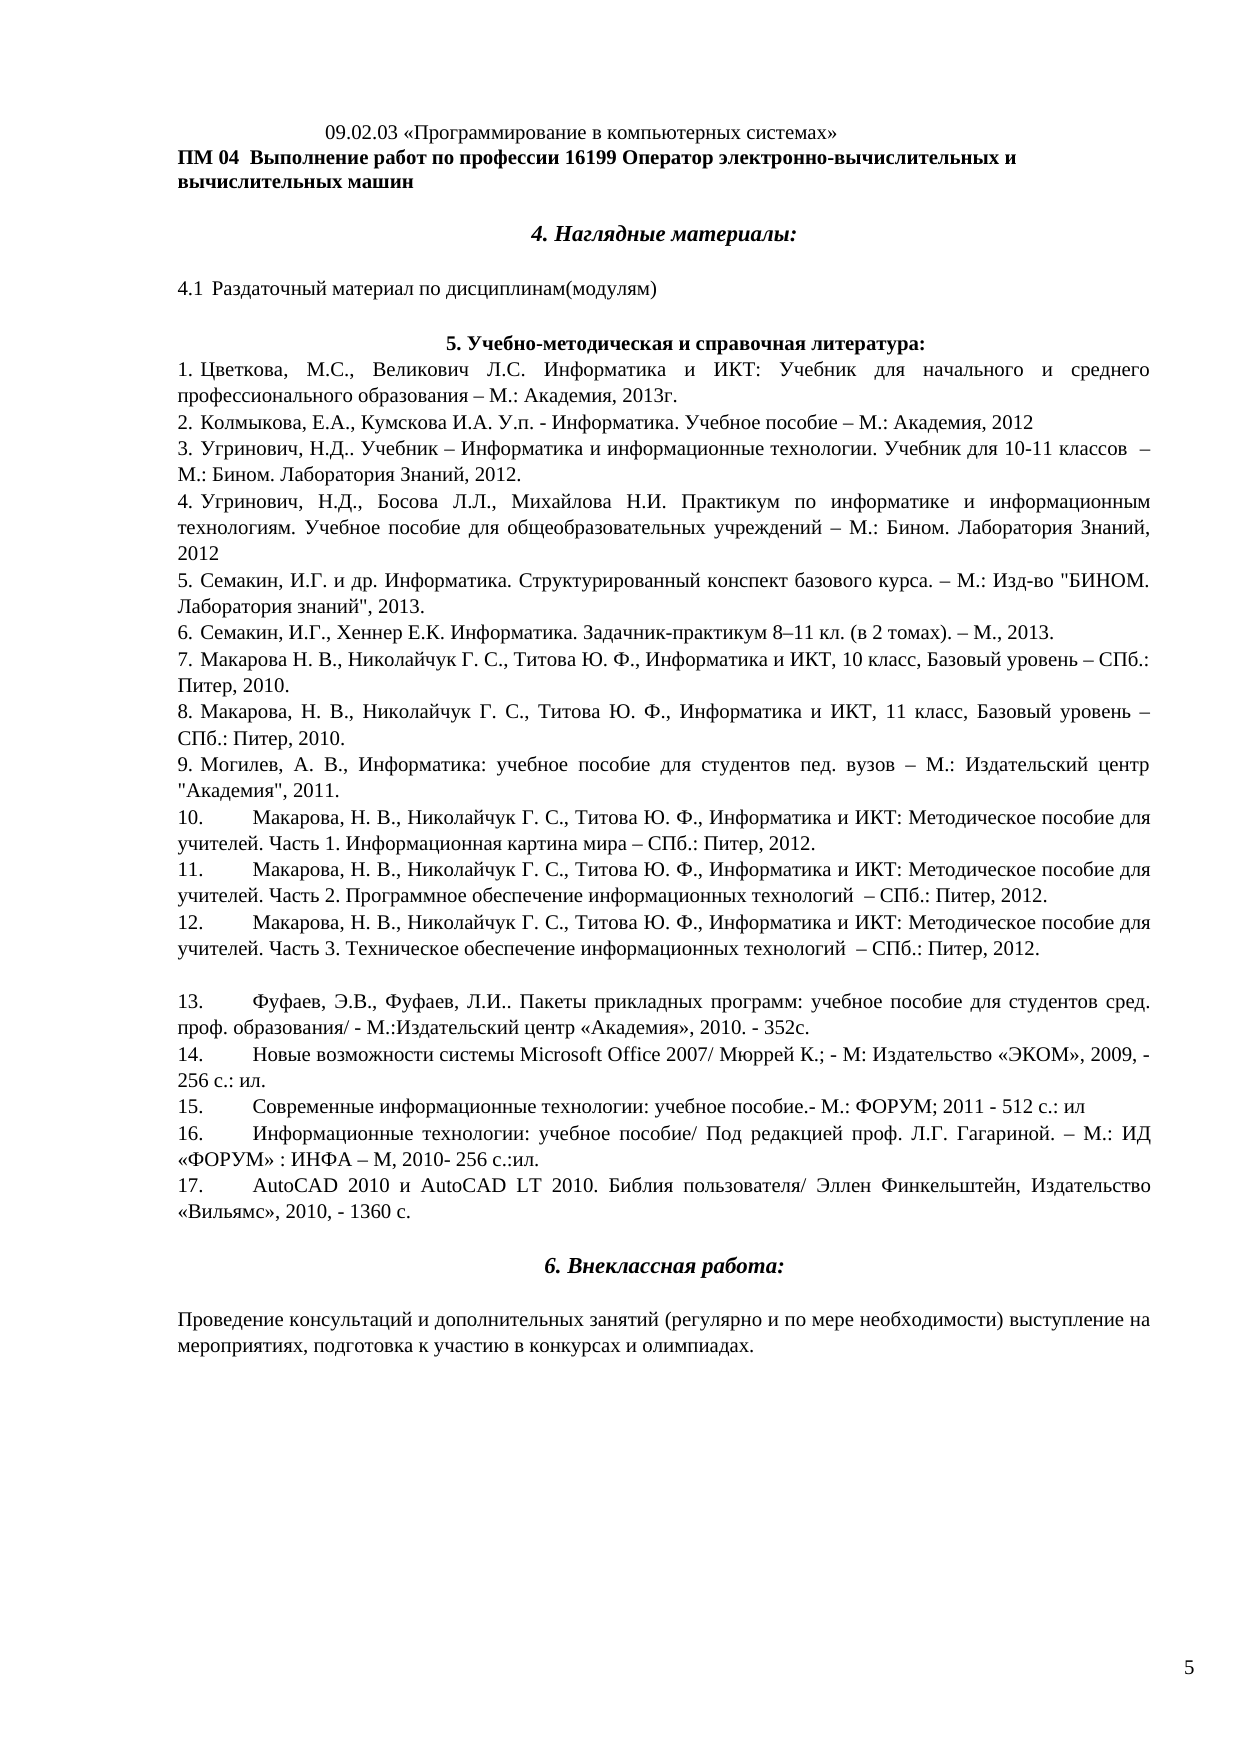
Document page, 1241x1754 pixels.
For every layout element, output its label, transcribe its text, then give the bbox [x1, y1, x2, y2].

list Могилев, А. В., Информатика: учебное пособие для студентов пед. вузов – М.: Издательский центр "Академия", 2011. [177, 751, 1152, 803]
list Семакин, И.Г., Хеннер Е.К. Информатика. Задачник-практикум 8–11 кл. (в 2 томах). – М., 2013. [177, 619, 1152, 645]
text 6. Внеклассная работа: [177, 1252, 1152, 1278]
list Макарова, Н. В., Николайчук Г. С., Титова Ю. Ф., Информатика и ИКТ: Методическое пособие для учителей. Часть 1. Информационная картина мира – СПб.: Питер, 2012. [177, 803, 1152, 855]
list Угринович, Н.Д.. Учебник – Информатика и информационные технологии. Учебник для 10-11 классов – М.: Бином. Лаборатория Знаний, 2012. [177, 435, 1152, 487]
text 5. Учебно-методическая и справочная литература: [446, 331, 1152, 355]
list Новые возможности системы Microsoft Office 2007/ Мюррей К.; - М: Издательство «ЭКОМ», 2009, - 256 с.: ил. [177, 1040, 1152, 1092]
text Проведение консультаций и дополнительных занятий (регулярно и по мере необходимости) выступление на мероприятиях, подготовка к участию в конкурсах и олимпиадах. [177, 1306, 1152, 1358]
list Угринович, Н.Д., Босова Л.Л., Михайлова Н.И. Практикум по информатике и информационным технологиям. Учебное пособие для общеобразовательных учреждений – М.: Бином. Лаборатория Знаний, 2012 [177, 488, 1152, 566]
list Макарова Н. В., Николайчук Г. С., Титова Ю. Ф., Информатика и ИКТ, 10 класс, Базовый уровень – СПб.: Питер, 2010. [177, 645, 1152, 697]
text 09.02.03 «Программирование в компьютерных системах» [177, 118, 1152, 144]
list Фуфаев, Э.В., Фуфаев, Л.И.. Пакеты прикладных программ: учебное пособие для студентов сред. проф. образования/ - М.:Издательский центр «Академия», 2010. - 352с. [177, 988, 1152, 1040]
list Макарова, Н. В., Николайчук Г. С., Титова Ю. Ф., Информатика и ИКТ: Методическое пособие для учителей. Часть 2. Программное обеспечение информационных технологий – СПб.: Питер, 2012. [177, 856, 1152, 908]
list Цветкова, М.С., Великович Л.С. Информатика и ИКТ: Учебник для начального и среднего профессионального образования – М.: Академия, 2013г. [177, 356, 1152, 408]
list Колмыкова, Е.А., Кумскова И.А. У.п. - Информатика. Учебное пособие – М.: Академия, 2012 [177, 408, 1152, 434]
list Современные информационные технологии: учебное пособие.- М.: ФОРУМ; 2011 - 512 с.: ил [177, 1093, 1152, 1119]
list Макарова, Н. В., Николайчук Г. С., Титова Ю. Ф., Информатика и ИКТ, 11 класс, Базовый уровень – СПб.: Питер, 2010. [177, 698, 1152, 750]
list Семакин, И.Г. и др. Информатика. Структурированный конспект базового курса. – М.: Изд-во "БИНОМ. Лаборатория знаний", 2013. [177, 566, 1152, 618]
list Макарова, Н. В., Николайчук Г. С., Титова Ю. Ф., Информатика и ИКТ: Методическое пособие для учителей. Часть 3. Техническое обеспечение информационных технологий – СПб.: Питер, 2012. [177, 908, 1152, 961]
list Информационные технологии: учебное пособие/ Под редакцией проф. Л.Г. Гагариной. – М.: ИД «ФОРУМ» : ИНФА – М, 2010- 256 с.:ил. [177, 1119, 1152, 1171]
text 4. Наглядные материалы: [177, 221, 1152, 247]
text ПМ 04 Выполнение работ по профессии 16199 Оператор электронно-вычислительных и вычислительных машин [177, 144, 1152, 193]
list Раздаточный материал по дисциплинам(модулям) [177, 275, 1152, 301]
list AutoCAD 2010 и AutoCAD LT 2010. Библия пользователя/ Эллен Финкельштейн, Издательство «Вильямс», 2010, - 1360 с. [177, 1172, 1152, 1224]
